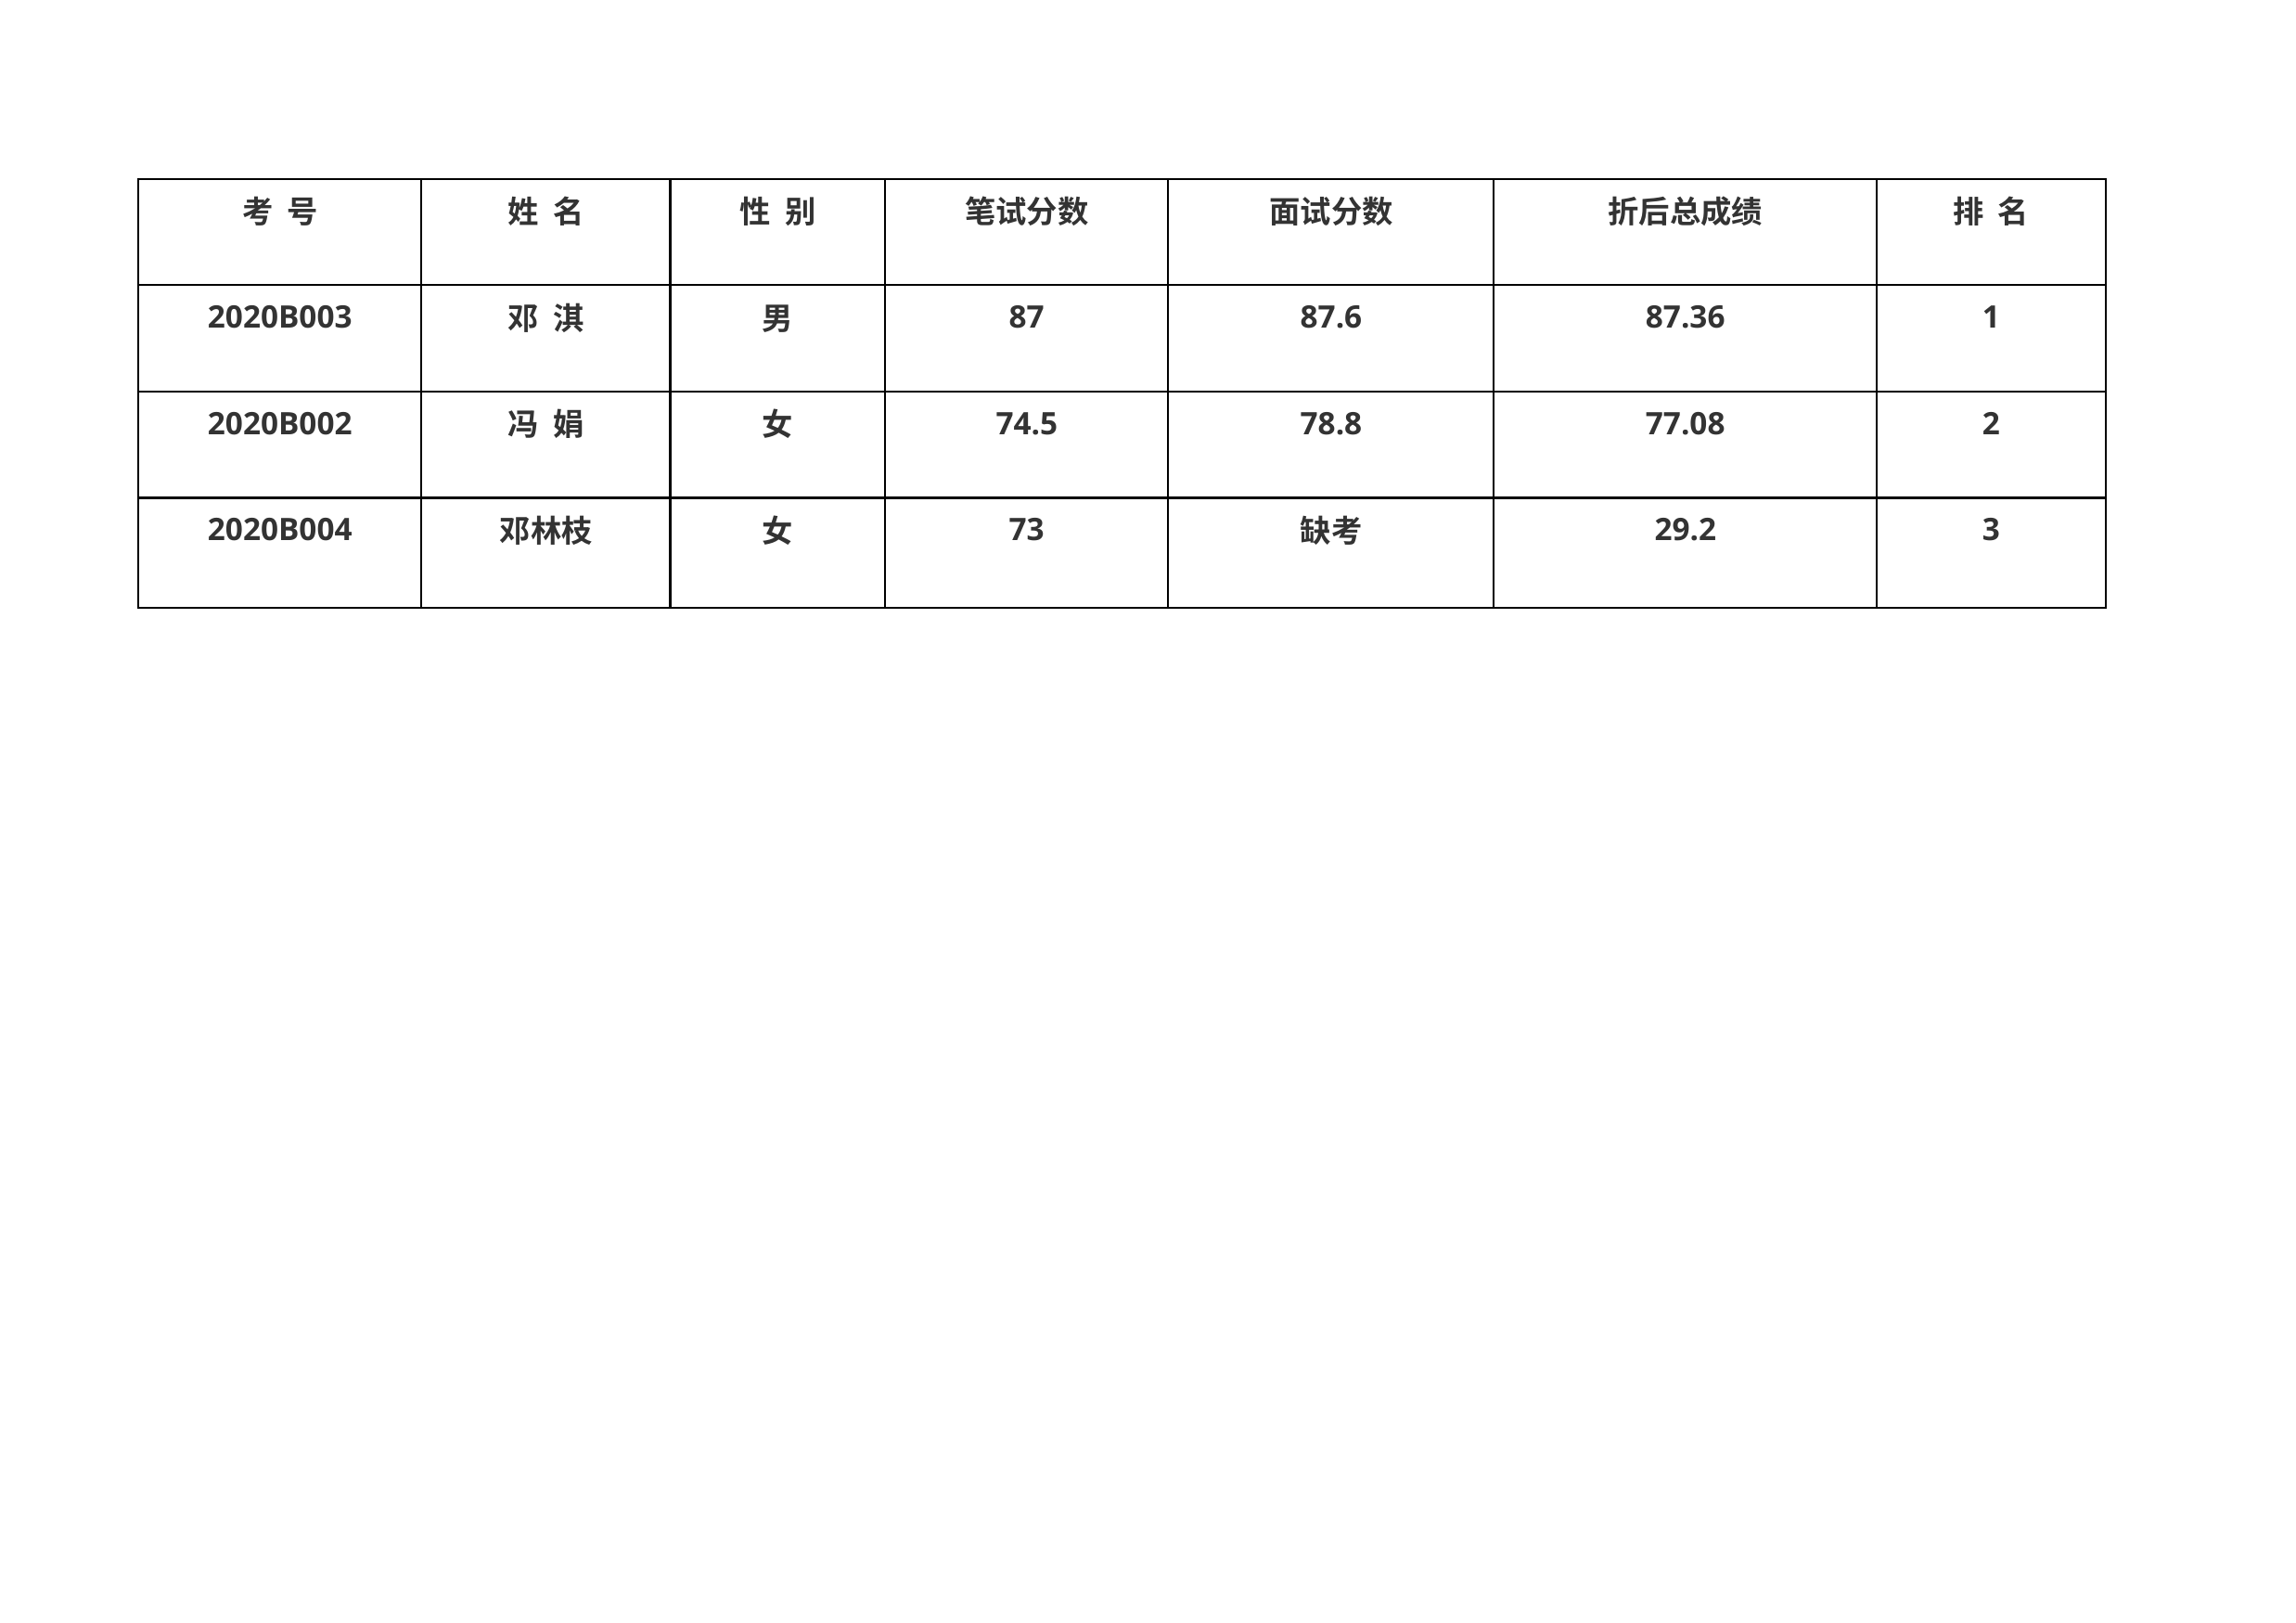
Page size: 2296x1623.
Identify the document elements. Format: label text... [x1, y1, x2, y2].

table_cell 3 [1878, 499, 2105, 606]
table_cell 78.8 [1169, 393, 1493, 496]
table_cell 74.5 [886, 393, 1167, 496]
table_cell 邓林枝 [422, 499, 669, 606]
table_cell 2 [1878, 393, 2105, 496]
table_cell 2020B002 [139, 393, 420, 496]
table_cell 77.08 [1494, 393, 1876, 496]
table_header 考 号 [139, 180, 420, 284]
table_cell 邓 淇 [422, 286, 669, 391]
table_header 排 名 [1878, 180, 2105, 284]
table_cell 冯 娟 [422, 393, 669, 496]
table_cell 2020B004 [139, 499, 420, 606]
table_cell 1 [1878, 286, 2105, 391]
table_header 笔试分数 [886, 180, 1167, 284]
table_header 性 别 [672, 180, 884, 284]
table_cell 29.2 [1494, 499, 1876, 606]
table_header 姓 名 [422, 180, 669, 284]
table_cell 男 [672, 286, 884, 391]
table_cell 87 [886, 286, 1167, 391]
table_cell 73 [886, 499, 1167, 606]
table_cell 87.6 [1169, 286, 1493, 391]
table_cell 87.36 [1494, 286, 1876, 391]
table_cell 2020B003 [139, 286, 420, 391]
table_header 面试分数 [1169, 180, 1493, 284]
table_cell 缺考 [1169, 499, 1493, 606]
table_cell 女 [672, 393, 884, 496]
table_cell 女 [672, 499, 884, 606]
table_header 折后总成绩 [1494, 180, 1876, 284]
